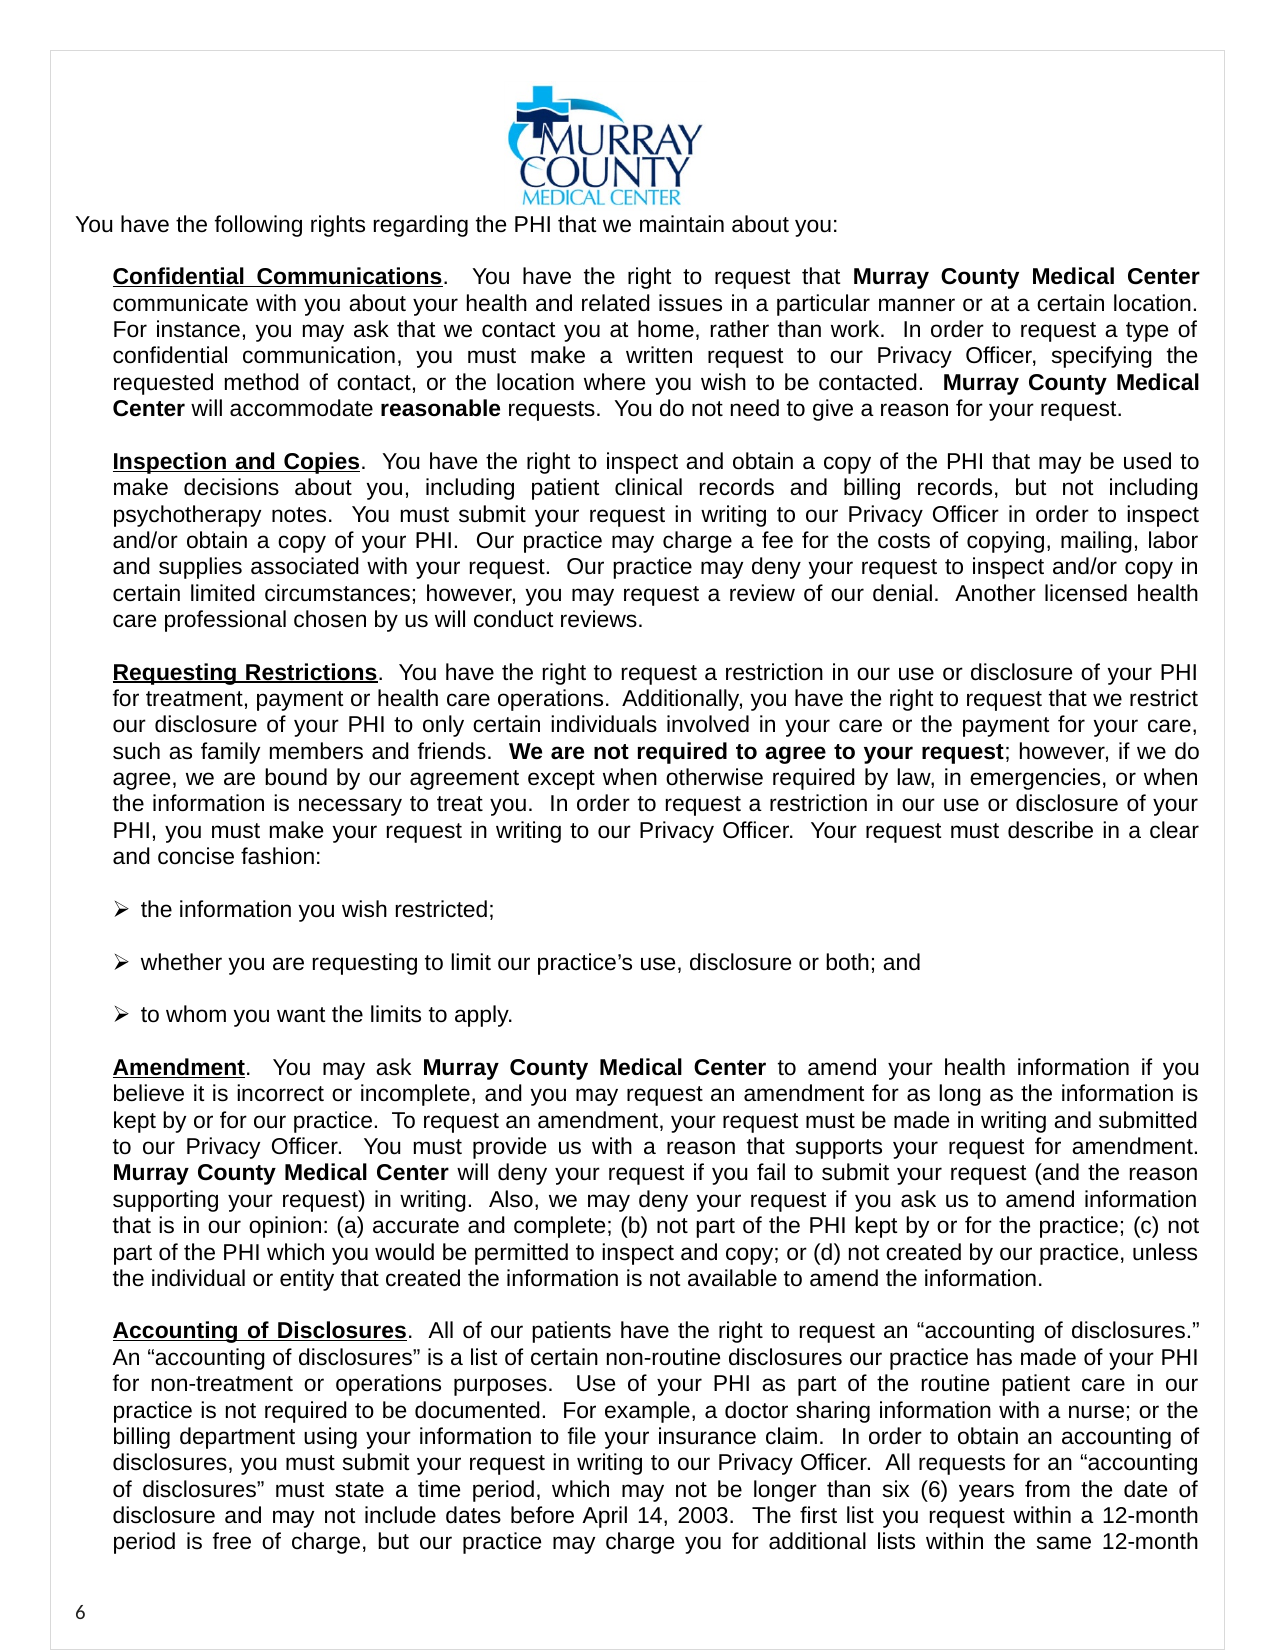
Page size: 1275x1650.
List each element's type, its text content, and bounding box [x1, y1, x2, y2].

text Inspection and Copies. You have the right to inspect and obtain a copy of the PHI that may be used to make decisions about you, including patient clinical records and billing records, but not including psychotherapy notes. You must submit your request in writing to our Privacy Officer in order to inspect and/or obtain a copy of your PHI. Our practice may charge a fee for the costs of copying, mailing, labor and supplies associated with your request. Our practice may deny your request to inspect and/or copy in certain limited circumstances; however, you may request a review of our denial. Another licensed health care professional chosen by us will conduct reviews. [112, 448, 1200, 632]
list whether you are requesting to limit our practice’s use, disclosure or both; and [112, 948, 1200, 975]
text Requesting Restrictions. You have the right to request a restriction in our use or disclosure of your PHI for treatment, payment or health care operations. Additionally, you have the right to request that we restrict our disclosure of your PHI to only certain individuals involved in your care or the payment for your care, such as family members and friends. We are not required to agree to your request; however, if we do agree, we are bound by our agreement except when otherwise required by law, in emergencies, or when the information is necessary to treat you. In order to request a restriction in our use or disclosure of your PHI, you must make your request in writing to our Privacy Officer. Your request must describe in a clear and concise fashion: [112, 659, 1200, 869]
text Amendment. You may ask Murray County Medical Center to amend your health information if you believe it is incorrect or incomplete, and you may request an amendment for as long as the information is kept by or for our practice. To request an amendment, your request must be made in writing and submitted to our Privacy Officer. You must provide us with a reason that supports your request for amendment. Murray County Medical Center will deny your request if you fail to submit your request (and the reason supporting your request) in writing. Also, we may deny your request if you ask us to amend information that is in our opinion: (a) accurate and complete; (b) not part of the PHI kept by or for the practice; (c) not part of the PHI which you would be permitted to inspect and copy; or (d) not created by our practice, unless the individual or entity that created the information is not available to amend the information. [112, 1054, 1200, 1291]
text You have the following rights regarding the PHI that we maintain about you: [75, 75, 1200, 237]
text Confidential Communications. You have the right to request that Murray County Medical Center communicate with you about your health and related issues in a particular manner or at a certain location. For instance, you may ask that we contact you at home, rather than work. In order to request a type of confidential communication, you must make a written request to our Privacy Officer, specifying the requested method of contact, or the location where you wish to be contacted. Murray County Medical Center will accommodate reasonable requests. You do not need to give a reason for your request. [112, 263, 1200, 421]
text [112, 1317, 1200, 1555]
list to whom you want the limits to apply. [112, 1001, 1200, 1028]
list the information you wish restricted; [112, 896, 1200, 922]
